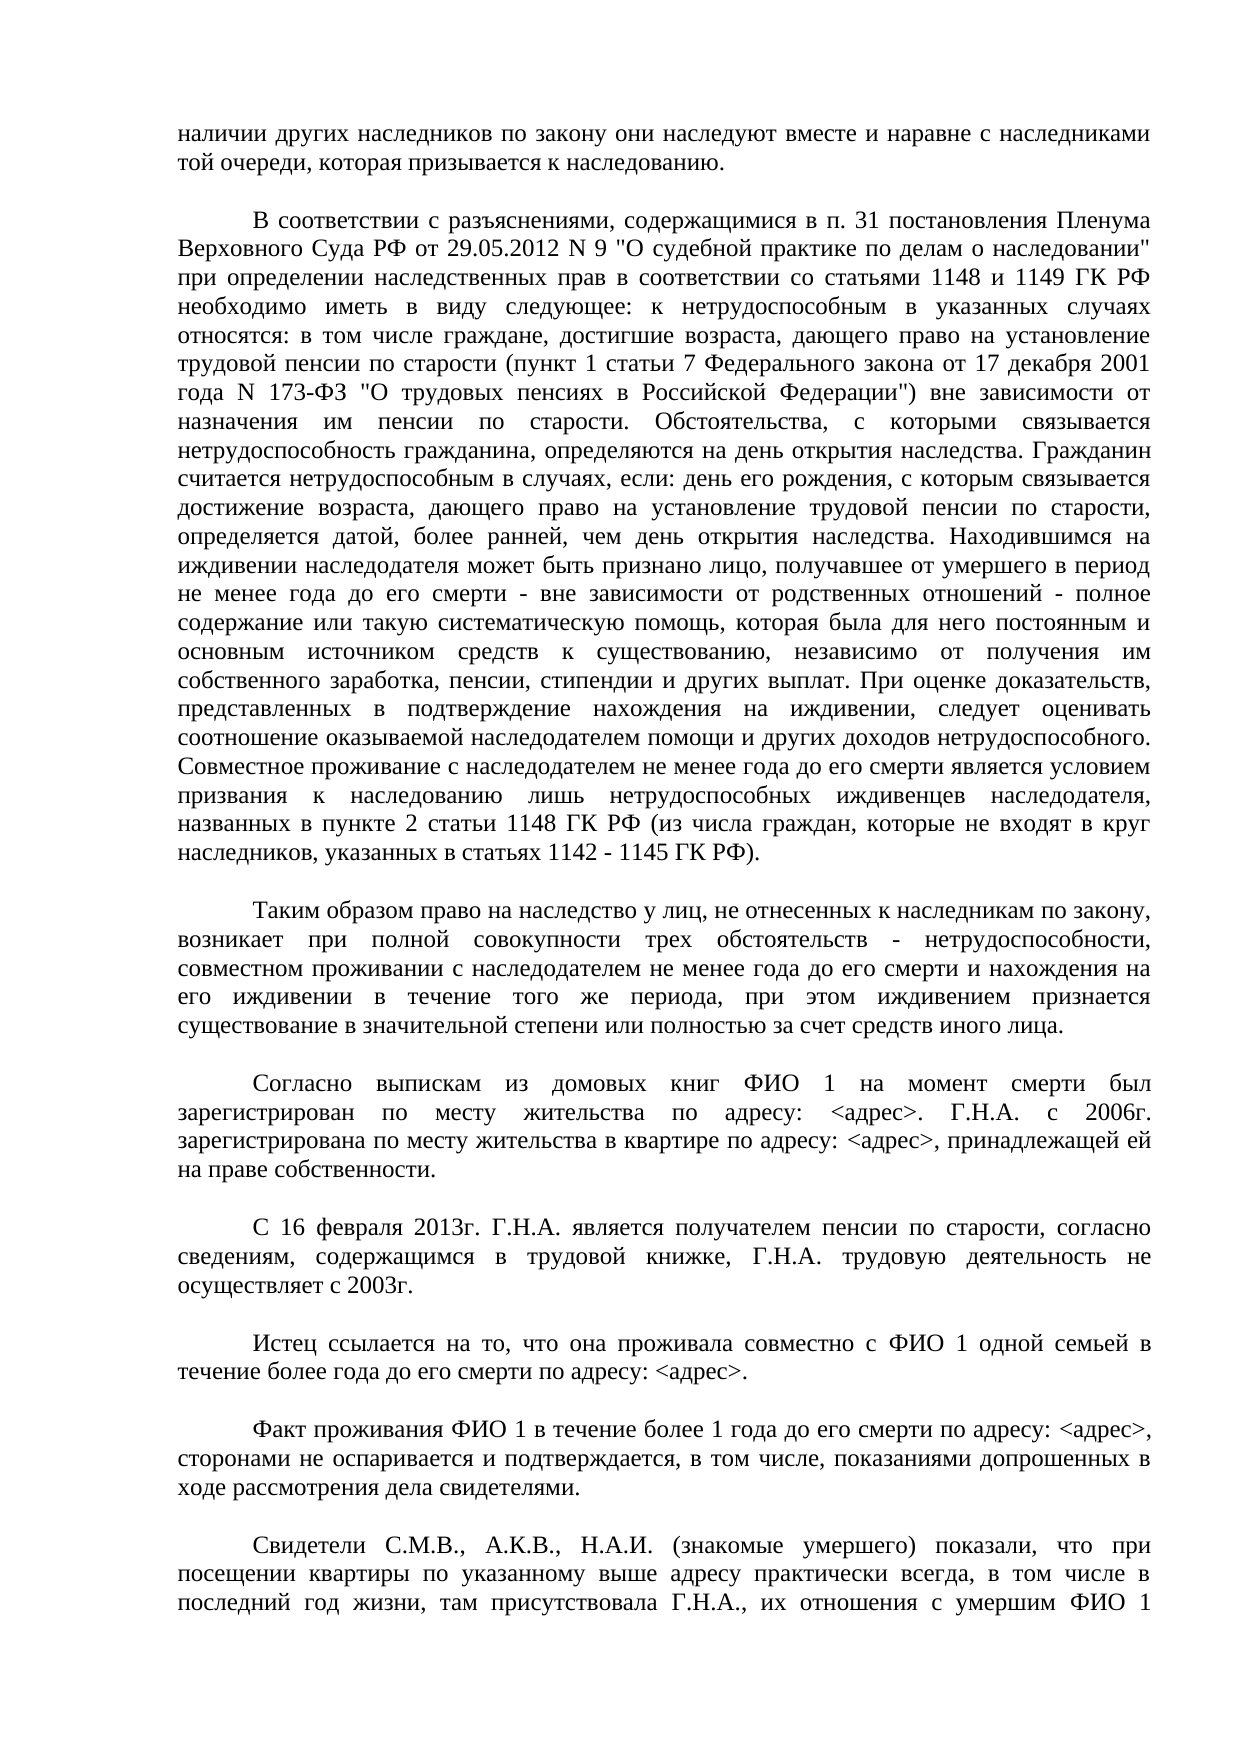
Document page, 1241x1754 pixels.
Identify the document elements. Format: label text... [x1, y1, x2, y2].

text С 16 февраля 2013г. Г.Н.А. является получателем пенсии по старости, согласно сведениям, содержащимся в трудовой книжке, Г.Н.А. трудовую деятельность не осуществляет с 2003г. [177, 1212, 1152, 1298]
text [177, 118, 1152, 176]
text Факт проживания ФИО 1 в течение более 1 года до его смерти по адресу: <адрес>, сторонами не оспаривается и подтверждается, в том числе, показаниями допрошенных в ходе рассмотрения дела свидетелями. [177, 1414, 1152, 1501]
text Истец ссылается на то, что она проживала совместно с ФИО 1 одной семьей в течение более года до его смерти по адресу: <адрес>. [177, 1328, 1152, 1385]
text В соответствии с разъяснениями, содержащимися в п. 31 постановления Пленума Верховного Суда РФ от 29.05.2012 N 9 "О судебной практике по делам о наследовании" при определении наследственных прав в соответствии со статьями 1148 и 1149 ГК РФ необходимо иметь в виду следующее: к нетрудоспособным в указанных случаях относятся: в том числе граждане, достигшие возраста, дающего право на установление трудовой пенсии по старости (пункт 1 статьи 7 Федерального закона от 17 декабря 2001 года N 173-ФЗ "О трудовых пенсиях в Российской Федерации") вне зависимости от назначения им пенсии по старости. Обстоятельства, с которыми связывается нетрудоспособность гражданина, определяются на день открытия наследства. Гражданин считается нетрудоспособным в случаях, если: день его рождения, с которым связывается достижение возраста, дающего право на установление трудовой пенсии по старости, определяется датой, более ранней, чем день открытия наследства. Находившимся на иждивении наследодателя может быть признано лицо, получавшее от умершего в период не менее года до его смерти - вне зависимости от родственных отношений - полное содержание или такую систематическую помощь, которая была для него постоянным и основным источником средств к существованию, независимо от получения им собственного заработка, пенсии, стипендии и других выплат. При оценке доказательств, представленных в подтверждение нахождения на иждивении, следует оценивать соотношение оказываемой наследодателем помощи и других доходов нетрудоспособного. Совместное проживание с наследодателем не менее года до его смерти является условием призвания к наследованию лишь нетрудоспособных иждивенцев наследодателя, названных в пункте 2 статьи 1148 ГК РФ (из числа граждан, которые не входят в круг наследников, указанных в статьях 1142 - 1145 ГК РФ). [177, 205, 1152, 866]
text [177, 1530, 1152, 1616]
text Таким образом право на наследство у лиц, не отнесенных к наследникам по закону, возникает при полной совокупности трех обстоятельств - нетрудоспособности, совместном проживании с наследодателем не менее года до его смерти и нахождения на его иждивении в течение того же периода, при этом иждивением признается существование в значительной степени или полностью за счет средств иного лица. [177, 895, 1152, 1039]
text Согласно выпискам из домовых книг ФИО 1 на момент смерти был зарегистрирован по месту жительства по адресу: <адрес>. Г.Н.А. с 2006г. зарегистрирована по месту жительства в квартире по адресу: <адрес>, принадлежащей ей на праве собственности. [177, 1068, 1152, 1183]
